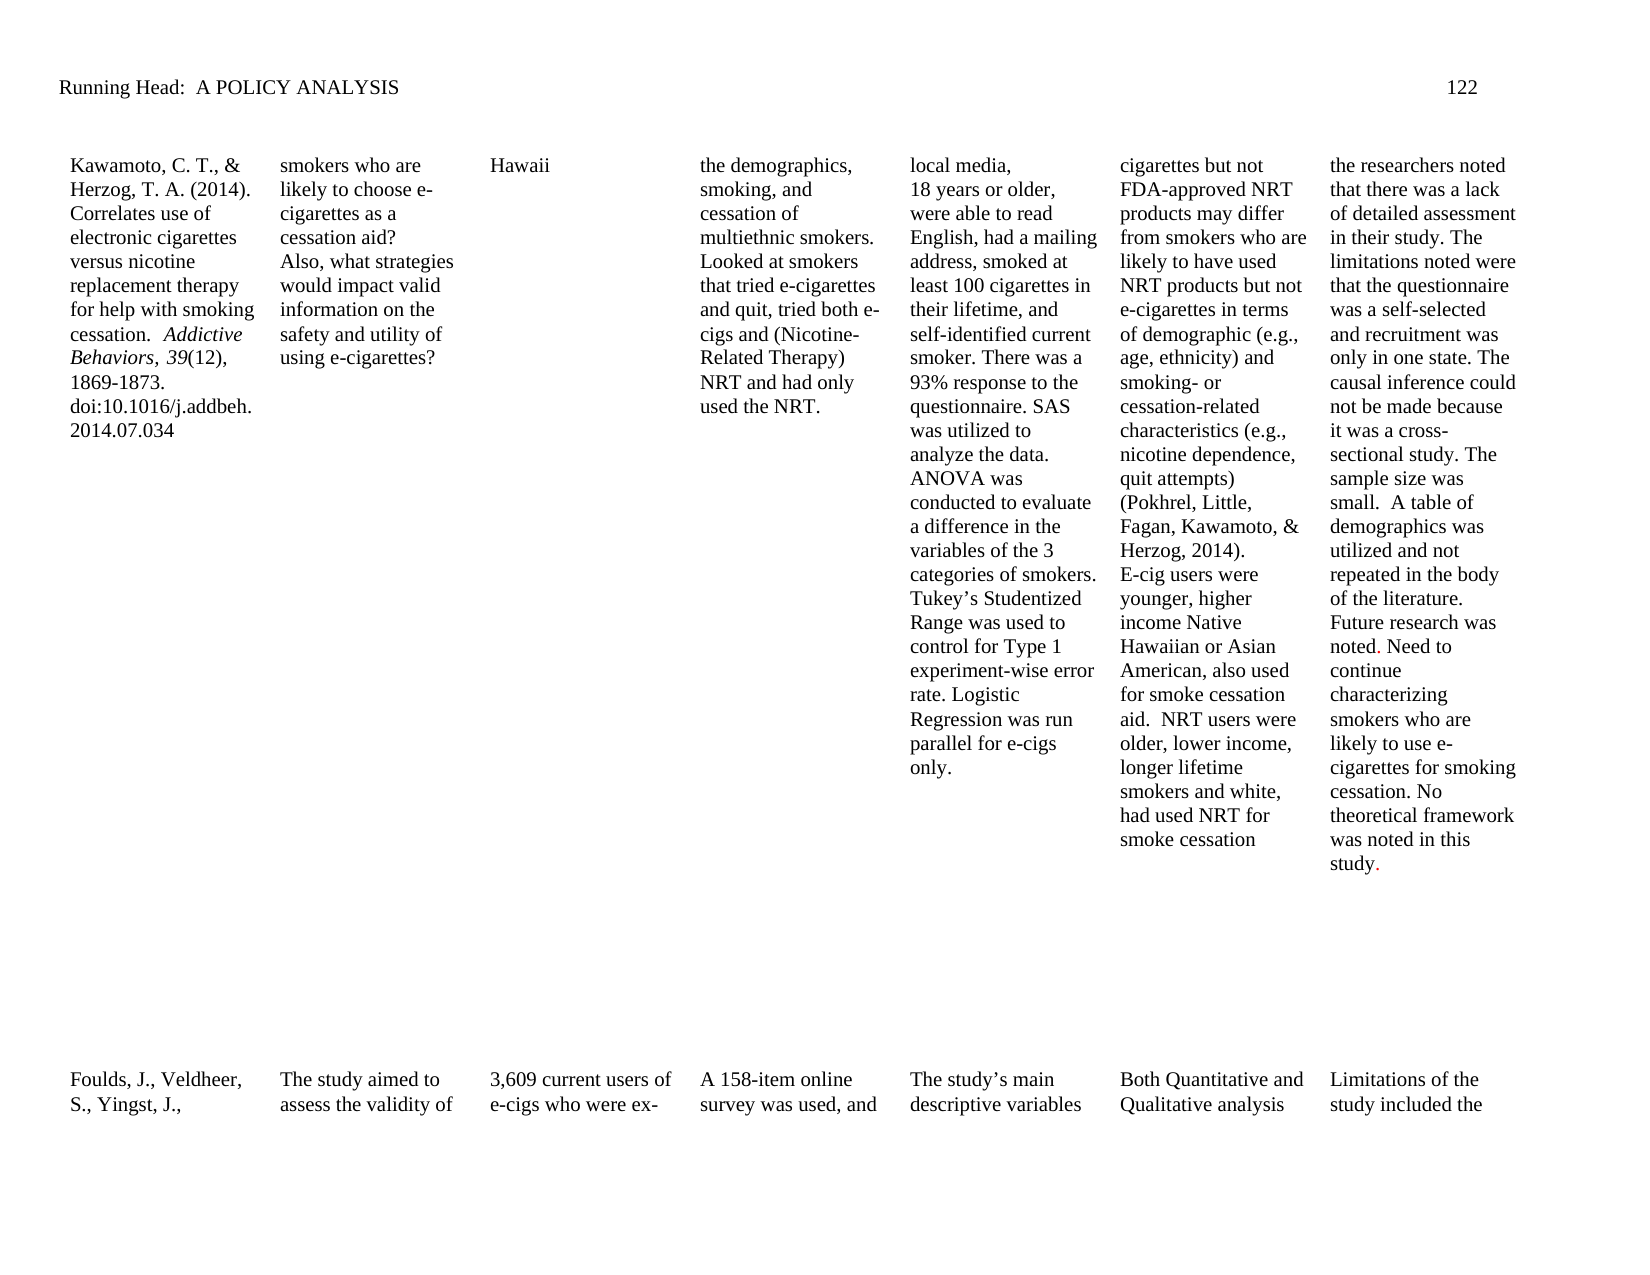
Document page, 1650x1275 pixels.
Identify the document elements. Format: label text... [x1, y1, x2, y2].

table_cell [1109, 1068, 1318, 1116]
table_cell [479, 153, 688, 1067]
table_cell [899, 1068, 1108, 1116]
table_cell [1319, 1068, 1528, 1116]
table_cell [479, 1068, 688, 1116]
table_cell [689, 1068, 898, 1116]
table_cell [269, 153, 478, 1067]
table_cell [689, 153, 898, 1067]
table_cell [59, 1068, 268, 1116]
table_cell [269, 1068, 478, 1116]
